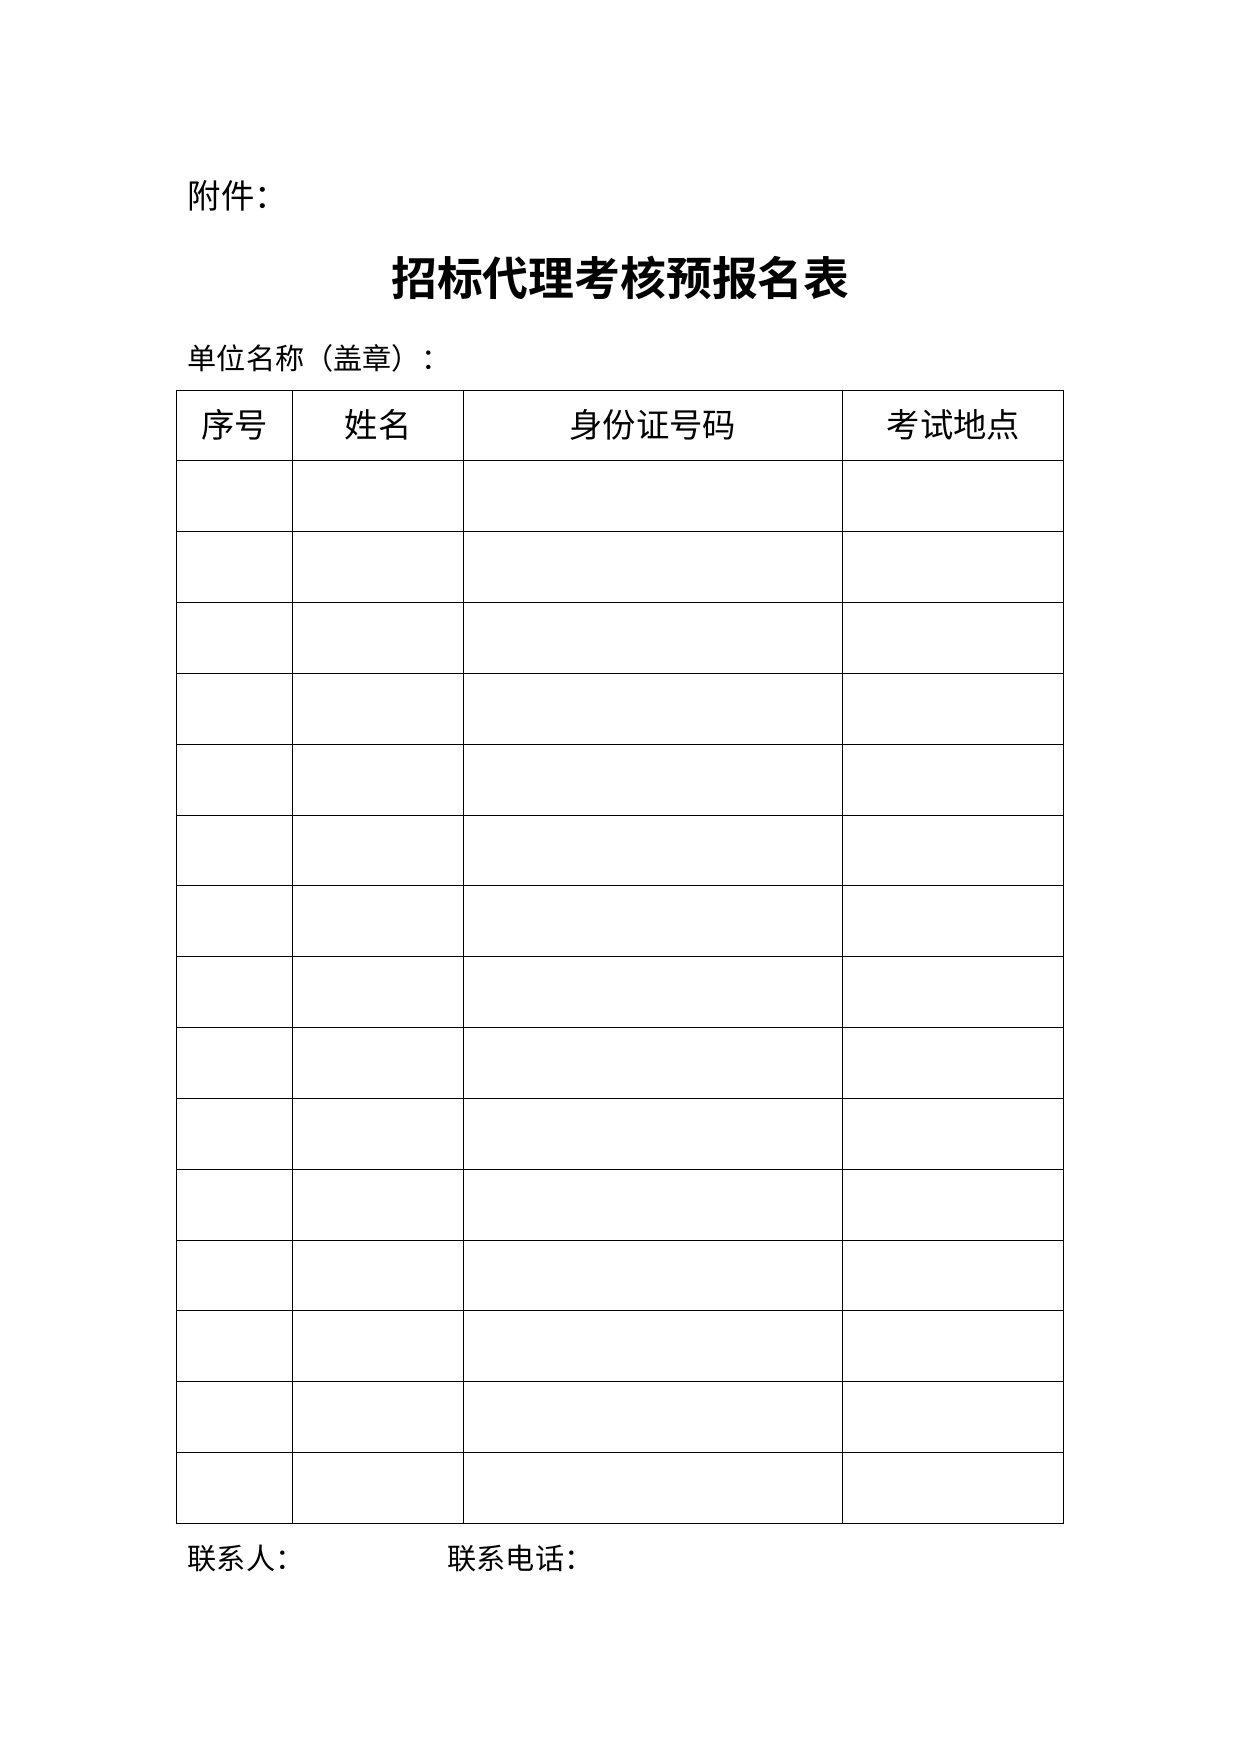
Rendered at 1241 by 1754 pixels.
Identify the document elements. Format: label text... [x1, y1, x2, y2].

table_cell [464, 674, 842, 744]
table_cell [177, 674, 292, 744]
table_cell [464, 1241, 842, 1310]
table_cell [293, 1453, 463, 1523]
table_cell [464, 1453, 842, 1523]
text 联系人： 联系电话： [187, 1524, 986, 1589]
table_cell [177, 1453, 292, 1523]
table_cell [177, 532, 292, 602]
table_cell [177, 1170, 292, 1239]
table_cell [464, 1170, 842, 1239]
table_cell [293, 1099, 463, 1169]
table_header 身份证号码 [464, 391, 842, 460]
table_header 考试地点 [843, 391, 1063, 460]
table_cell [177, 886, 292, 956]
table_cell [464, 461, 842, 531]
table_cell [843, 1311, 1063, 1381]
table_cell [177, 745, 292, 814]
table_cell [293, 603, 463, 673]
table_cell [293, 816, 463, 885]
table_cell [464, 886, 842, 956]
table_cell [843, 1099, 1063, 1169]
table_cell [293, 1311, 463, 1381]
text 附件： [187, 162, 986, 227]
table_cell [843, 1028, 1063, 1098]
table_cell [177, 1382, 292, 1452]
table_cell [464, 957, 842, 1027]
table_cell [464, 603, 842, 673]
table_header 姓名 [293, 391, 463, 460]
table_cell [293, 532, 463, 602]
table_cell [177, 603, 292, 673]
table_cell [293, 1028, 463, 1098]
table_cell [177, 1311, 292, 1381]
table_cell [464, 745, 842, 814]
table_cell [843, 957, 1063, 1027]
table_cell [293, 1170, 463, 1239]
table_cell [293, 886, 463, 956]
text 单位名称（盖章）： [187, 324, 1053, 389]
table_cell [177, 816, 292, 885]
table_cell [843, 1241, 1063, 1310]
table_cell [177, 1028, 292, 1098]
table_cell [843, 1170, 1063, 1239]
table_cell [293, 1382, 463, 1452]
table_cell [843, 1382, 1063, 1452]
table_cell [464, 1382, 842, 1452]
table_cell [464, 816, 842, 885]
table_cell [293, 745, 463, 814]
table_cell [843, 745, 1063, 814]
table_cell [843, 816, 1063, 885]
table_header 序号 [177, 391, 292, 460]
table_cell [843, 603, 1063, 673]
table_cell [843, 674, 1063, 744]
table_cell [843, 461, 1063, 531]
table_cell [843, 1453, 1063, 1523]
table_cell [464, 1311, 842, 1381]
table_cell [464, 532, 842, 602]
table_cell [177, 1241, 292, 1310]
table_cell [177, 957, 292, 1027]
table_cell [293, 674, 463, 744]
table_cell [177, 1099, 292, 1169]
table_cell [464, 1028, 842, 1098]
table_cell [843, 886, 1063, 956]
table_cell [464, 1099, 842, 1169]
table_cell [177, 461, 292, 531]
table_cell [293, 461, 463, 531]
text 招标代理考核预报名表 [187, 227, 1053, 324]
table_cell [293, 1241, 463, 1310]
table_cell [293, 957, 463, 1027]
table_cell [843, 532, 1063, 602]
